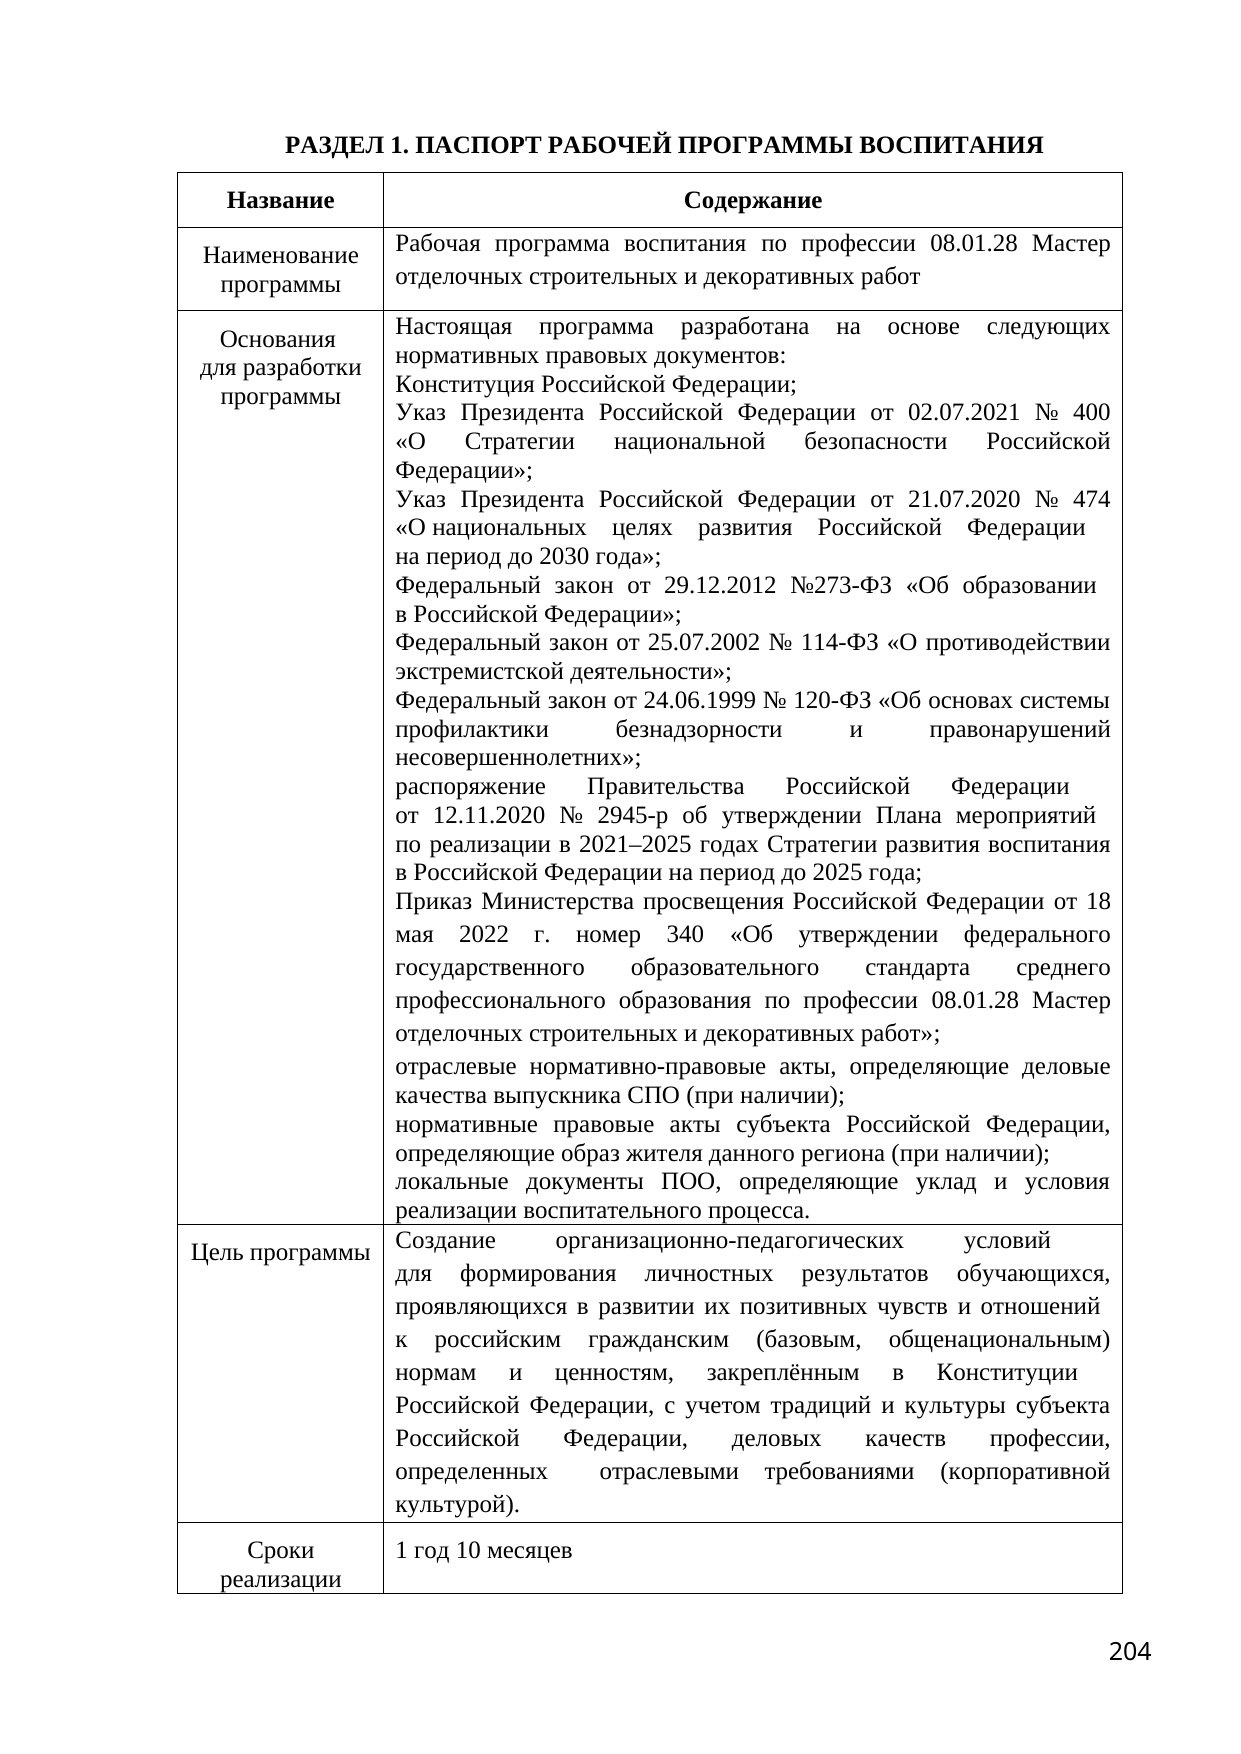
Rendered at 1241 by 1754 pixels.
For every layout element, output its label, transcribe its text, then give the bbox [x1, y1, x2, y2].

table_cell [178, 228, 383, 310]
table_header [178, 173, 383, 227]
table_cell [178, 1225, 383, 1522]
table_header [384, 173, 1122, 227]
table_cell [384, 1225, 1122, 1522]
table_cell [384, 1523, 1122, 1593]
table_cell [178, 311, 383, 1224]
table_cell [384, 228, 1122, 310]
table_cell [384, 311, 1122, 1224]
text РАЗДЕЛ 1. ПАСПОРТ РАБОЧЕЙ ПРОГРАММЫ ВОСПИТАНИЯ [177, 131, 1152, 159]
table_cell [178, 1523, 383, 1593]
